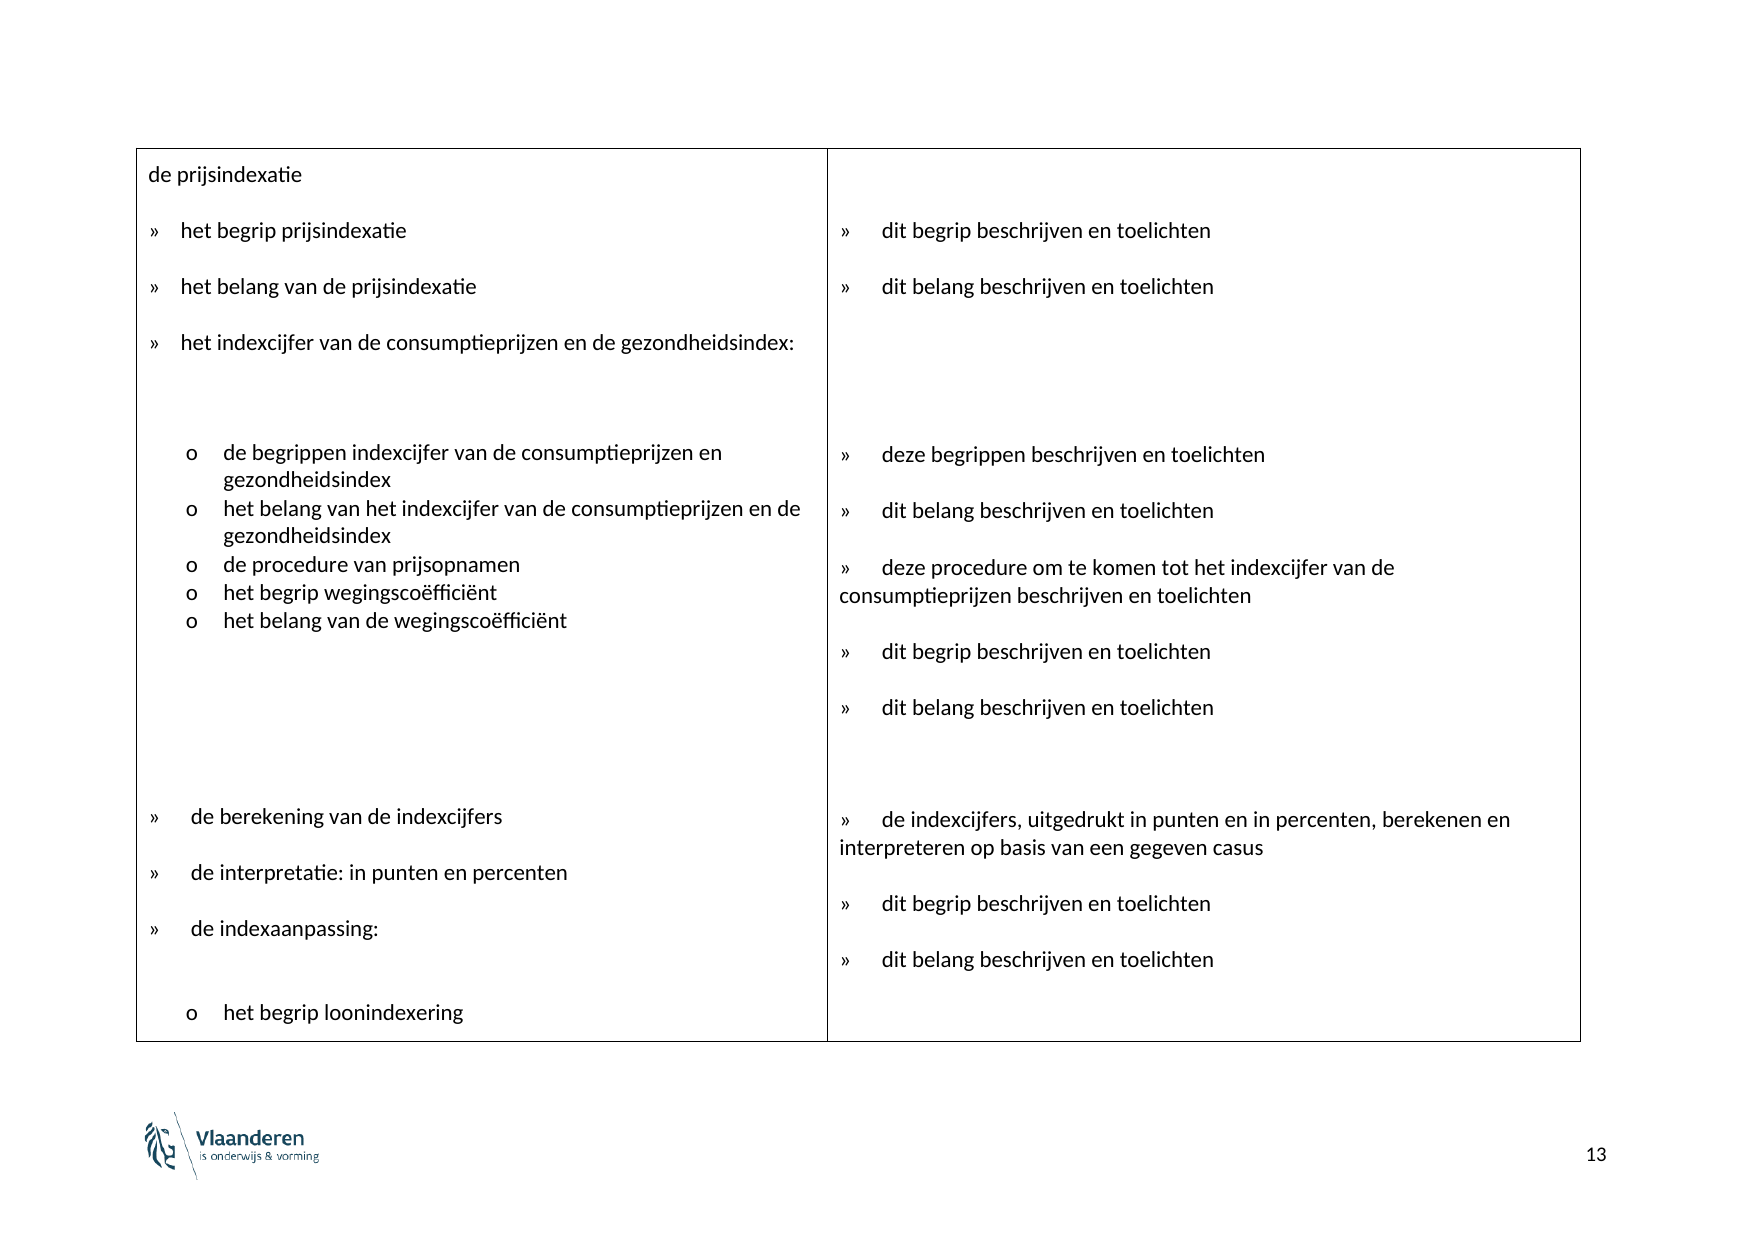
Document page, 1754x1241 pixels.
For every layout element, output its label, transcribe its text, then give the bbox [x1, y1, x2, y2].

picture [144, 1112, 327, 1180]
